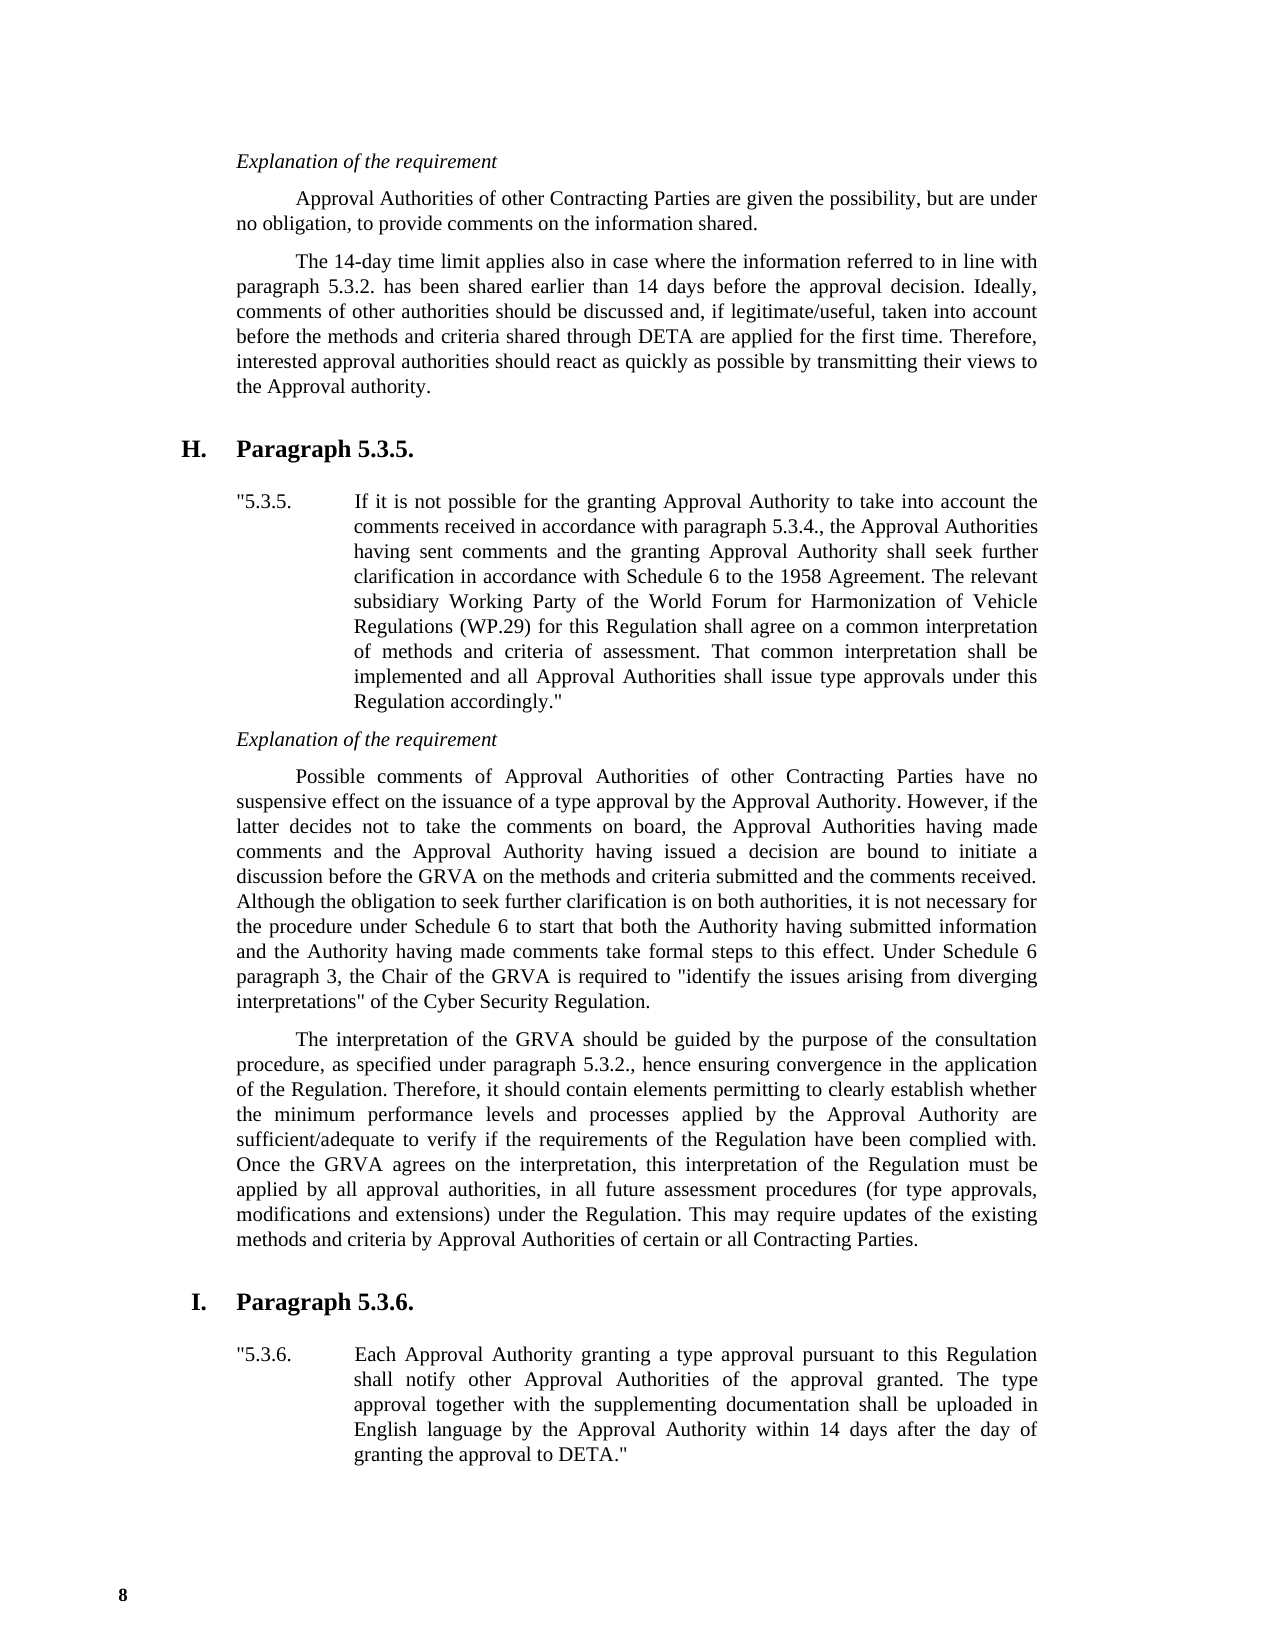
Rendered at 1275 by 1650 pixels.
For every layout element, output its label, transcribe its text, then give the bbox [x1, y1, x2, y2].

text "5.3.5. If it is not possible for the granting Approval Authority to take into account the comments received in accordance with paragraph 5.3.4., the Approval Authorities having sent comments and the granting Approval Authority shall seek further clarification in accordance with Schedule 6 to the 1958 Agreement. The relevant subsidiary Working Party of the World Forum for Harmonization of Vehicle Regulations (WP.29) for this Regulation shall agree on a common interpretation of methods and criteria of assessment. That common interpretation shall be implemented and all Approval Authorities shall issue type approvals under this Regulation accordingly." [236, 488, 1039, 713]
text The interpretation of the GRVA should be guided by the purpose of the consultation procedure, as specified under paragraph 5.3.2., hence ensuring convergence in the application of the Regulation. Therefore, it should contain elements permitting to clearly establish whether the minimum performance levels and processes applied by the Approval Authority are sufficient/adequate to verify if the requirements of the Regulation have been complied with. Once the GRVA agrees on the interpretation, this interpretation of the Regulation must be applied by all approval authorities, in all future assessment procedures (for type approvals, modifications and extensions) under the Regulation. This may require updates of the existing methods and criteria by Approval Authorities of certain or all Contracting Parties. [236, 1026, 1039, 1251]
text Explanation of the requirement [236, 148, 1004, 173]
text H. Paragraph 5.3.5. [118, 435, 1004, 463]
text The 14-day time limit applies also in case where the information referred to in line with paragraph 5.3.2. has been shared earlier than 14 days before the approval decision. Ideally, comments of other authorities should be discussed and, if legitimate/useful, taken into account before the methods and criteria shared through DETA are applied for the first time. Therefore, interested approval authorities should react as quickly as possible by transmitting their views to the Approval authority. [236, 248, 1039, 398]
text Possible comments of Approval Authorities of other Contracting Parties have no suspensive effect on the issuance of a type approval by the Approval Authority. However, if the latter decides not to take the comments on board, the Approval Authorities having made comments and the Approval Authority having issued a decision are bound to initiate a discussion before the GRVA on the methods and criteria submitted and the comments received. Although the obligation to seek further clarification is on both authorities, it is not necessary for the procedure under Schedule 6 to start that both the Authority having submitted information and the Authority having made comments take formal steps to this effect. Under Schedule 6 paragraph 3, the Chair of the GRVA is required to "identify the issues arising from diverging interpretations" of the Cyber Security Regulation. [236, 763, 1039, 1013]
text Explanation of the requirement [236, 726, 1004, 751]
text "5.3.6. Each Approval Authority granting a type approval pursuant to this Regulation shall notify other Approval Authorities of the approval granted. The type approval together with the supplementing documentation shall be uploaded in English language by the Approval Authority within 14 days after the day of granting the approval to DETA." [236, 1341, 1039, 1466]
text Approval Authorities of other Contracting Parties are given the possibility, but are under no obligation, to provide comments on the information shared. [236, 185, 1039, 235]
text I. Paragraph 5.3.6. [118, 1288, 1004, 1316]
